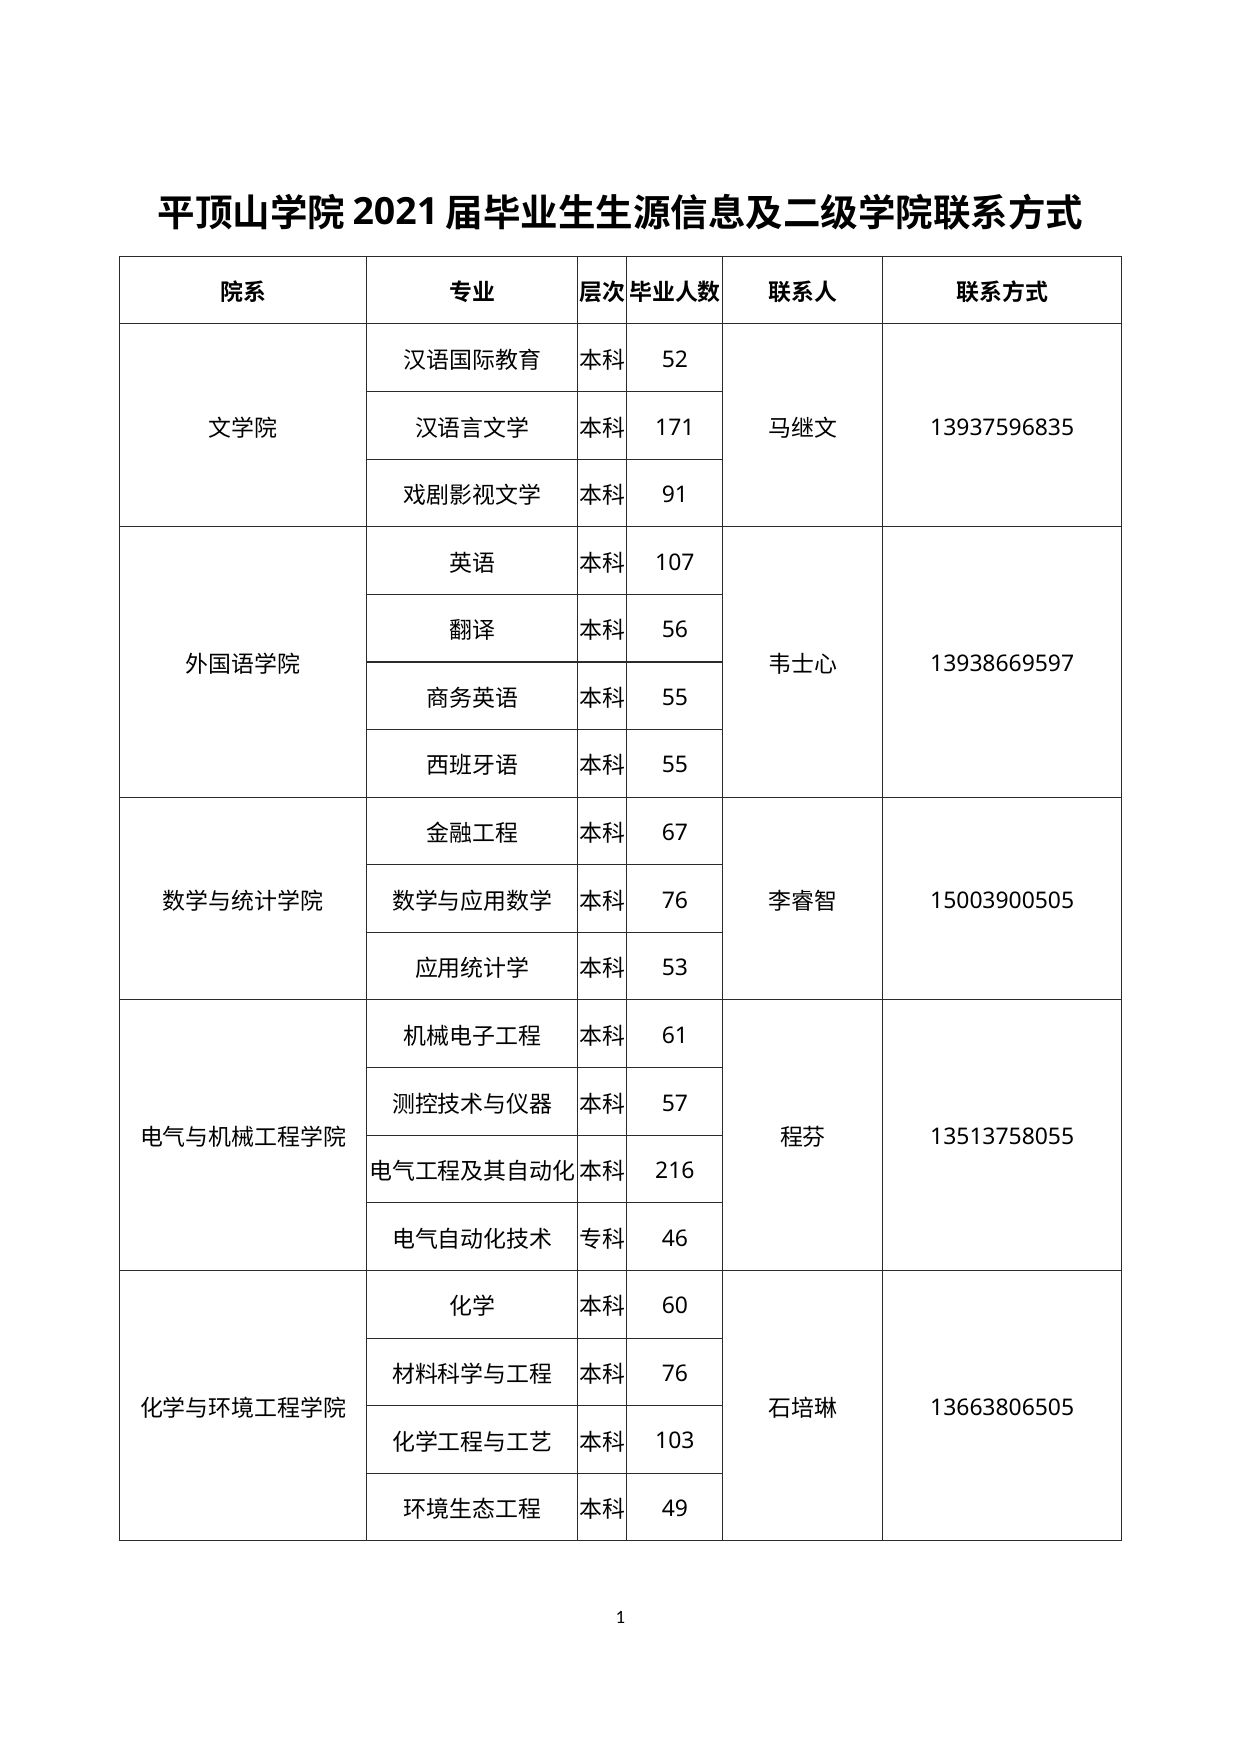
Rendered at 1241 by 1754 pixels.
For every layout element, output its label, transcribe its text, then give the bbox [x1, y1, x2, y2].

table_cell 本科 [578, 730, 626, 797]
table_cell 电气工程及其自动化 [367, 1136, 577, 1202]
table_cell 本科 [578, 1068, 626, 1134]
table_cell 91 [627, 460, 722, 526]
table_cell 韦士心 [723, 527, 882, 797]
table_cell 55 [627, 663, 722, 729]
table_cell 毕业人数 [627, 257, 722, 323]
table_cell 本科 [578, 798, 626, 864]
table_cell 103 [627, 1406, 722, 1473]
table_cell 英语 [367, 527, 577, 594]
table_cell 西班牙语 [367, 730, 577, 797]
table_cell 56 [627, 595, 722, 661]
table_cell 52 [627, 324, 722, 391]
table_cell 61 [627, 1000, 722, 1067]
table_cell 171 [627, 392, 722, 458]
table_cell 汉语国际教育 [367, 324, 577, 391]
table_cell 57 [627, 1068, 722, 1134]
table_cell 67 [627, 798, 722, 864]
table_cell 55 [627, 730, 722, 797]
table_cell 60 [627, 1271, 722, 1337]
table_cell 76 [627, 1339, 722, 1405]
table_cell 电气与机械工程学院 [120, 1000, 366, 1270]
table_cell 戏剧影视文学 [367, 460, 577, 526]
table_cell 外国语学院 [120, 527, 366, 797]
table_cell 商务英语 [367, 663, 577, 729]
table_cell 应用统计学 [367, 933, 577, 999]
table_cell 专科 [578, 1203, 626, 1270]
table_cell 数学与统计学院 [120, 798, 366, 999]
table_cell 53 [627, 933, 722, 999]
table_cell 46 [627, 1203, 722, 1270]
table_cell 测控技术与仪器 [367, 1068, 577, 1134]
table_cell 院系 [120, 257, 366, 323]
table_cell 本科 [578, 460, 626, 526]
table_cell 化学 [367, 1271, 577, 1337]
table_cell 76 [627, 865, 722, 932]
table_cell 文学院 [120, 324, 366, 526]
table_cell 本科 [578, 1406, 626, 1473]
table_cell 本科 [578, 865, 626, 932]
table_cell 13938669597 [883, 527, 1121, 797]
table_cell 49 [627, 1474, 722, 1540]
table_cell 石培琳 [723, 1271, 882, 1540]
table_cell 数学与应用数学 [367, 865, 577, 932]
table_cell 化学与环境工程学院 [120, 1271, 366, 1540]
table_cell 机械电子工程 [367, 1000, 577, 1067]
table_cell 本科 [578, 595, 626, 661]
table_cell 联系方式 [883, 257, 1121, 323]
table_cell 本科 [578, 324, 626, 391]
table_cell 本科 [578, 1474, 626, 1540]
table_header 平顶山学院2021届毕业生生源信息及二级学院联系方式 [119, 162, 1121, 256]
table_cell 汉语言文学 [367, 392, 577, 458]
table_cell 本科 [578, 392, 626, 458]
table_cell 材料科学与工程 [367, 1339, 577, 1405]
table_cell 程芬 [723, 1000, 882, 1270]
table_cell 本科 [578, 1000, 626, 1067]
table_cell 专业 [367, 257, 577, 323]
table_cell 化学工程与工艺 [367, 1406, 577, 1473]
table_cell 本科 [578, 1136, 626, 1202]
table_cell 216 [627, 1136, 722, 1202]
table_cell 本科 [578, 933, 626, 999]
table_cell 13937596835 [883, 324, 1121, 526]
table_cell 环境生态工程 [367, 1474, 577, 1540]
table_cell 联系人 [723, 257, 882, 323]
table_cell 本科 [578, 1271, 626, 1337]
table_cell 15003900505 [883, 798, 1121, 999]
table_cell 107 [627, 527, 722, 594]
table_cell 层次 [578, 257, 626, 323]
table_cell 电气自动化技术 [367, 1203, 577, 1270]
table_cell 本科 [578, 663, 626, 729]
table_cell 李睿智 [723, 798, 882, 999]
table_cell 13513758055 [883, 1000, 1121, 1270]
table_cell 本科 [578, 1339, 626, 1405]
table_cell 13663806505 [883, 1271, 1121, 1540]
table_cell 金融工程 [367, 798, 577, 864]
table_cell 翻译 [367, 595, 577, 661]
table_cell 马继文 [723, 324, 882, 526]
table_cell 本科 [578, 527, 626, 594]
